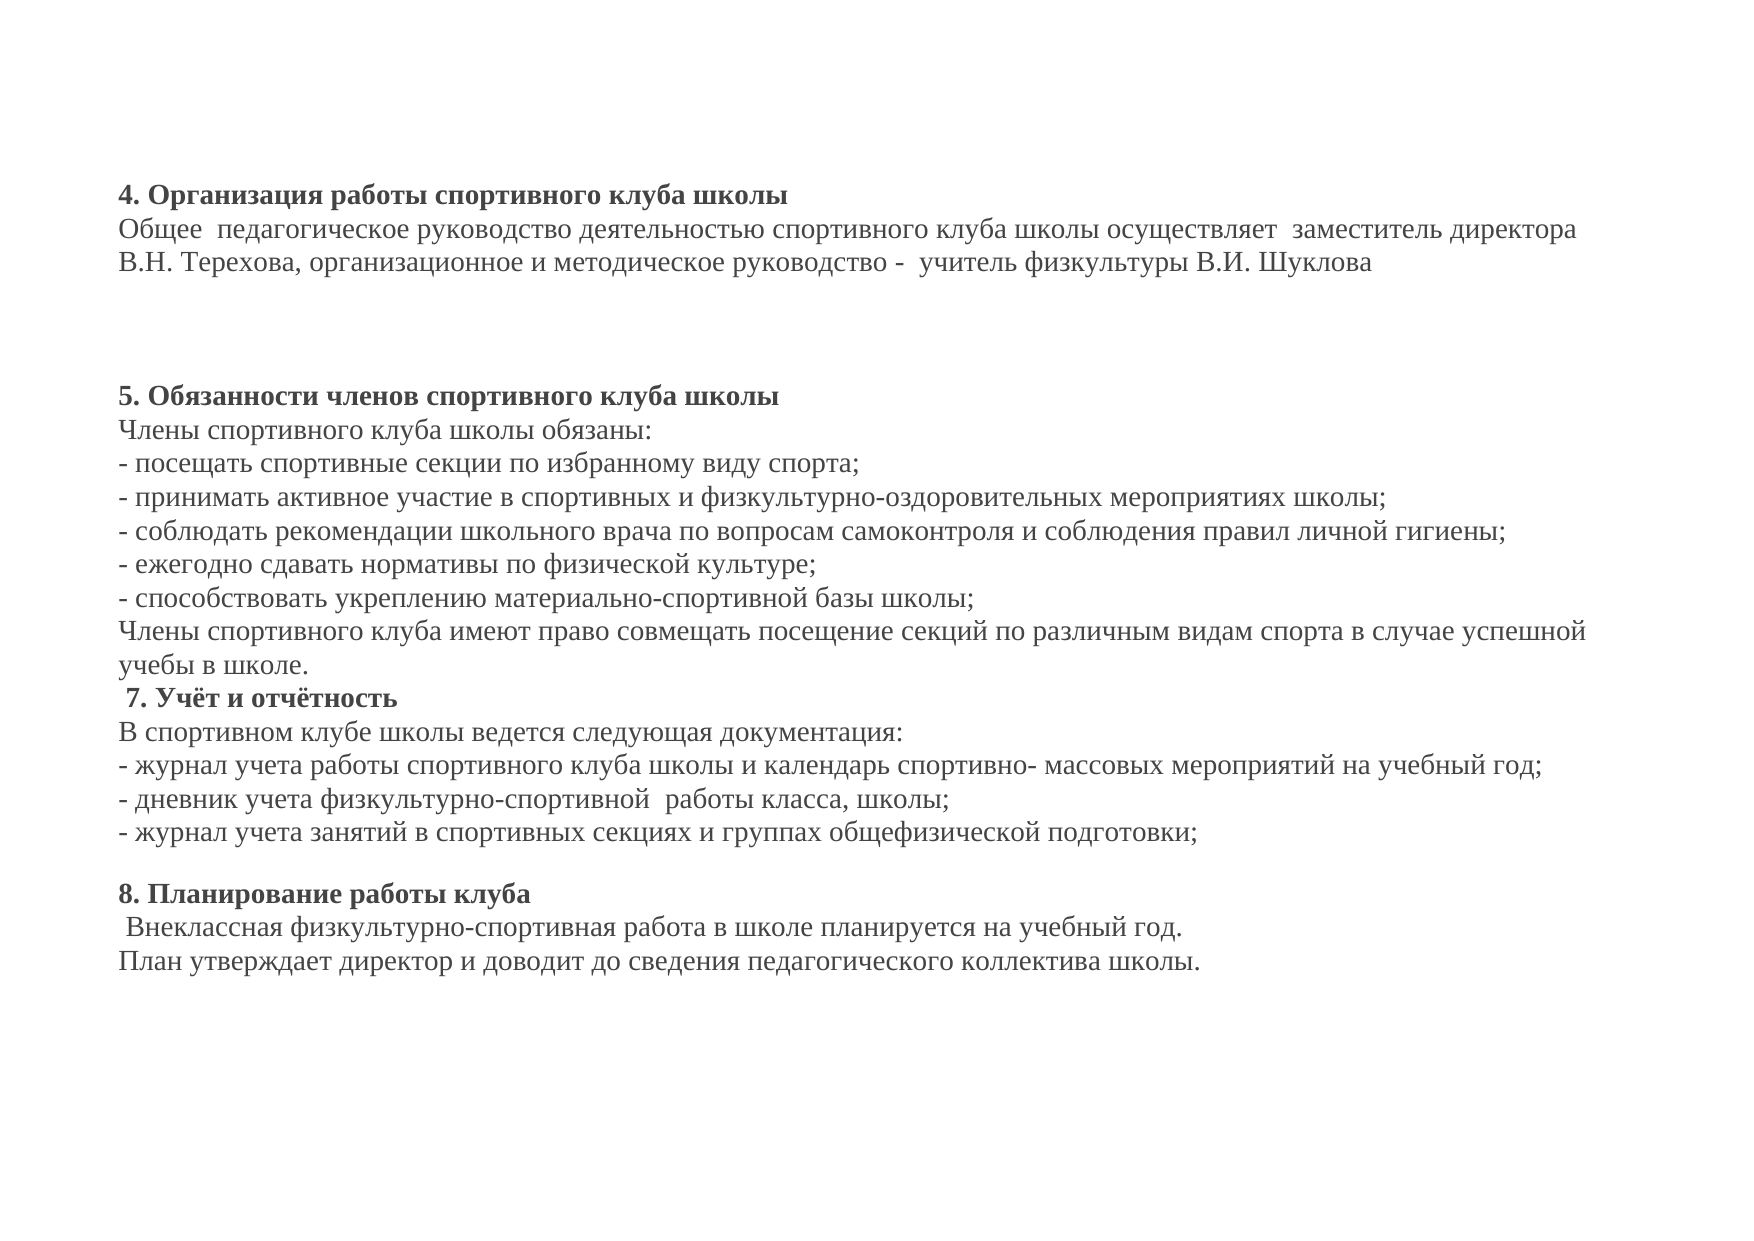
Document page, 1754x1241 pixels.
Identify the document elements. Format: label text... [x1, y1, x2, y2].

text 5. Обязанности членов спортивного клуба школы [118, 345, 1636, 412]
text Внеклассная физкультурно-спортивная работа в школе планируется на учебный год. [118, 909, 1636, 943]
text - журнал учета работы спортивного клуба школы и календарь спортивно- массовых мероприятий на учебный год; - дневник учета физкультурно-спортивной работы класса, школы; - журнал учета занятий в спортивных секциях и группах общефизической подготовки; [118, 747, 1636, 876]
text В спортивном клубе школы ведется следующая документация: [118, 714, 1636, 747]
text 8. Планирование работы клуба [118, 876, 1636, 909]
text Члены спортивного клуба школы обязаны: - посещать спортивные секции по избранному виду спорта; - принимать активное участие в спортивных и физкультурно-оздоровительных мероприятиях школы; - соблюдать рекомендации школьного врача по вопросам самоконтроля и соблюдения правил личной гигиены; - ежегодно сдавать нормативы по физической культуре; - способствовать укреплению материально-спортивной базы школы; Члены спортивного клуба имеют право совмещать посещение секций по различным видам спорта в случае успешной учебы в школе. [118, 412, 1636, 680]
text План утверждает директор и доводит до сведения педагогического коллектива школы. [118, 943, 1636, 977]
text Общее педагогическое руководство деятельностью спортивного клуба школы осуществляет заместитель директора В.Н. Терехова, организационное и методическое руководство - учитель физкультуры В.И. Шуклова [118, 211, 1636, 278]
text 7. Учёт и отчётность [118, 680, 1636, 714]
text 4. Организация работы спортивного клуба школы [118, 177, 1636, 211]
